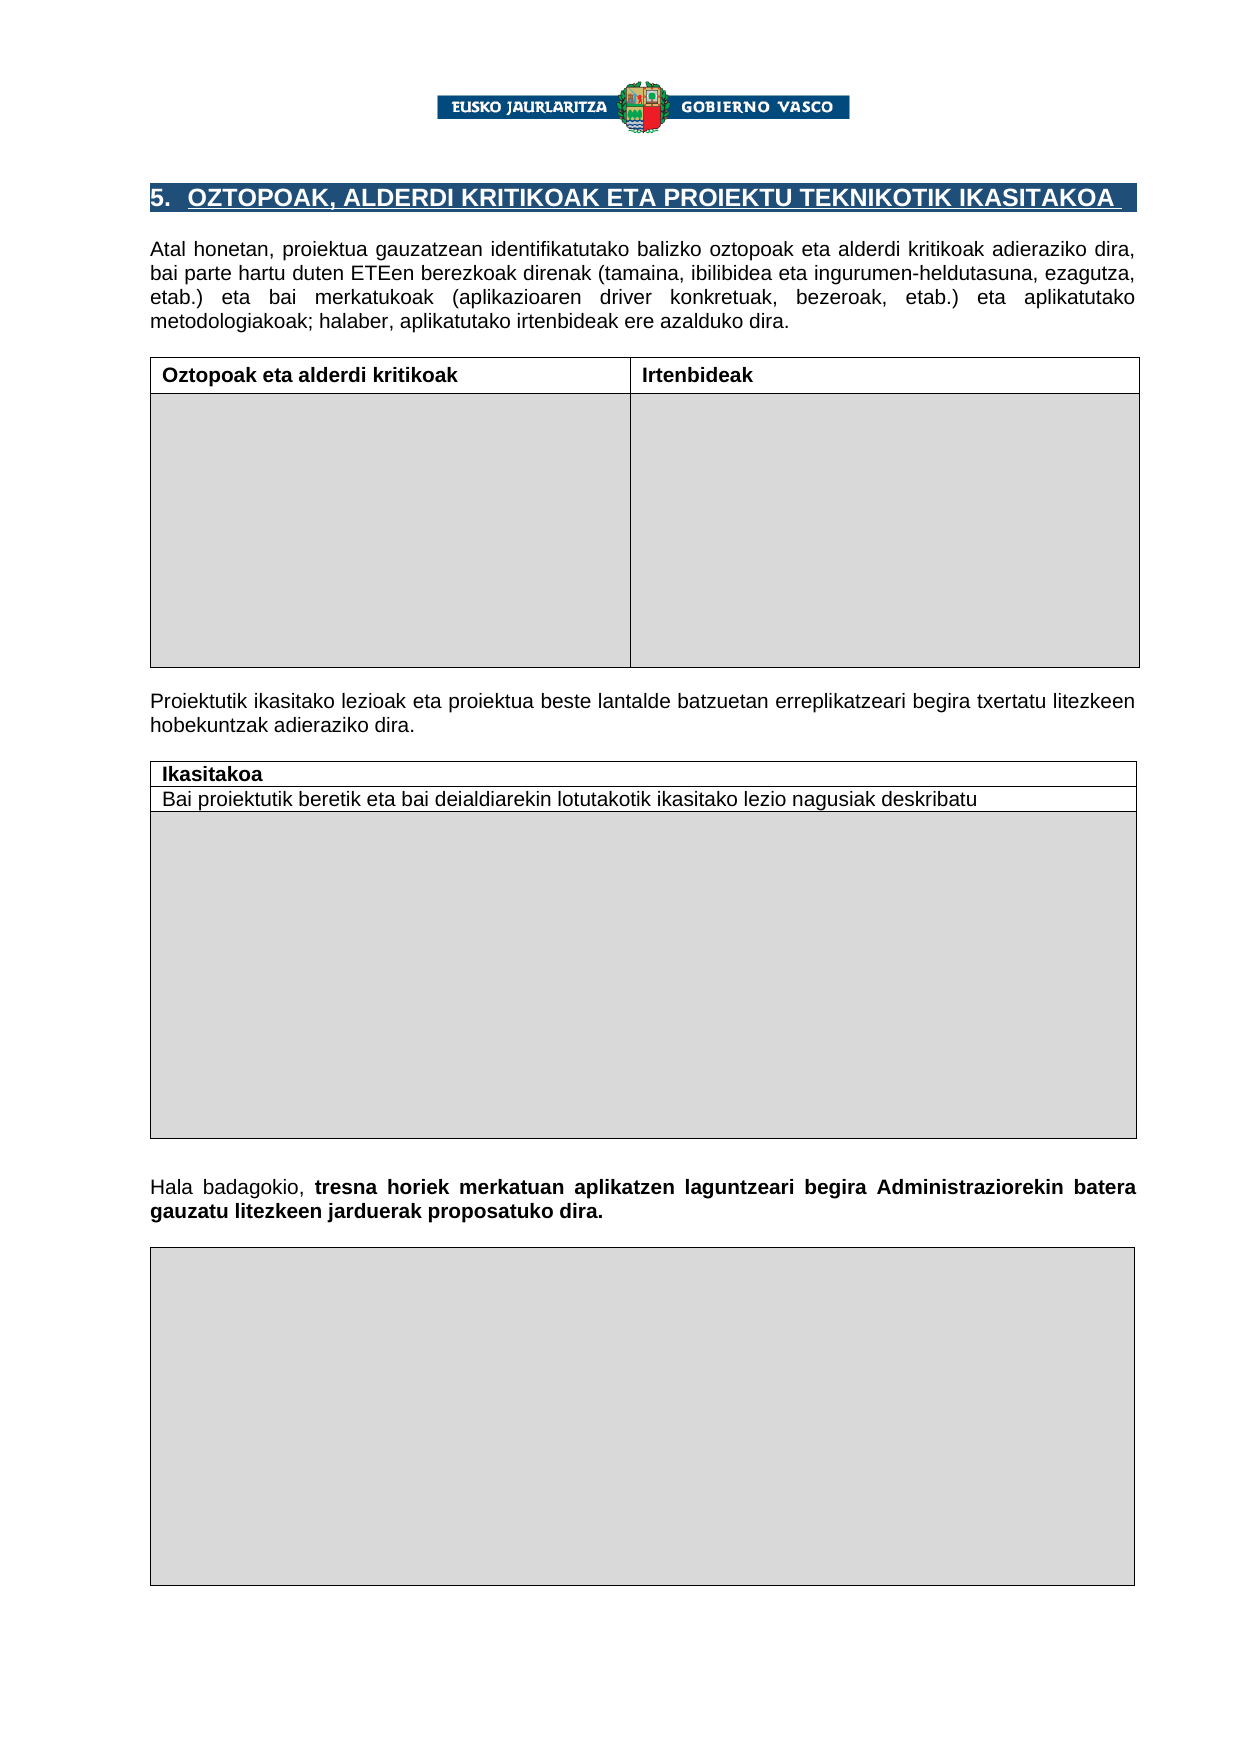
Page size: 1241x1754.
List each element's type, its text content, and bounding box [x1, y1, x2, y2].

table_header [151, 1248, 1134, 1585]
text Atal honetan, proiektua gauzatzean identifikatutako balizko oztopoak eta alderdi kritikoak adieraziko dira, bai parte hartu duten ETEen berezkoak direnak (tamaina, ibilibidea eta ingurumen-heldutasuna, ezagutza, etab.) eta bai merkatukoak (aplikazioaren driver konkretuak, bezeroak, etab.) eta aplikatutako metodologiakoak; halaber, aplikatutako irtenbideak ere azalduko dira. [150, 237, 1137, 333]
table_header Irtenbideak [631, 358, 1139, 392]
text Proiektutik ikasitako lezioak eta proiektua beste lantalde batzuetan erreplikatzeari begira txertatu litezkeen hobekuntzak adieraziko dira. [150, 689, 1137, 737]
table_cell [631, 394, 1139, 667]
table_cell Bai proiektutik beretik eta bai deialdiarekin lotutakotik ikasitako lezio nagusiak deskribatu [151, 787, 1136, 811]
table_header Oztopoak eta alderdi kritikoak [151, 358, 630, 392]
picture [436, 80, 851, 135]
table_header Ikasitakoa [151, 762, 1136, 786]
list OZTOPOAK, ALDERDI KRITIKOAK ETA PROIEKTU TEKNIKOTIK IKASITAKOA [150, 183, 1137, 212]
text Hala badagokio, tresna horiek merkatuan aplikatzen laguntzeari begira Administraziorekin batera gauzatu litezkeen jarduerak proposatuko dira. [150, 1175, 1137, 1223]
table_cell [151, 812, 1136, 1138]
table_cell [151, 394, 630, 667]
